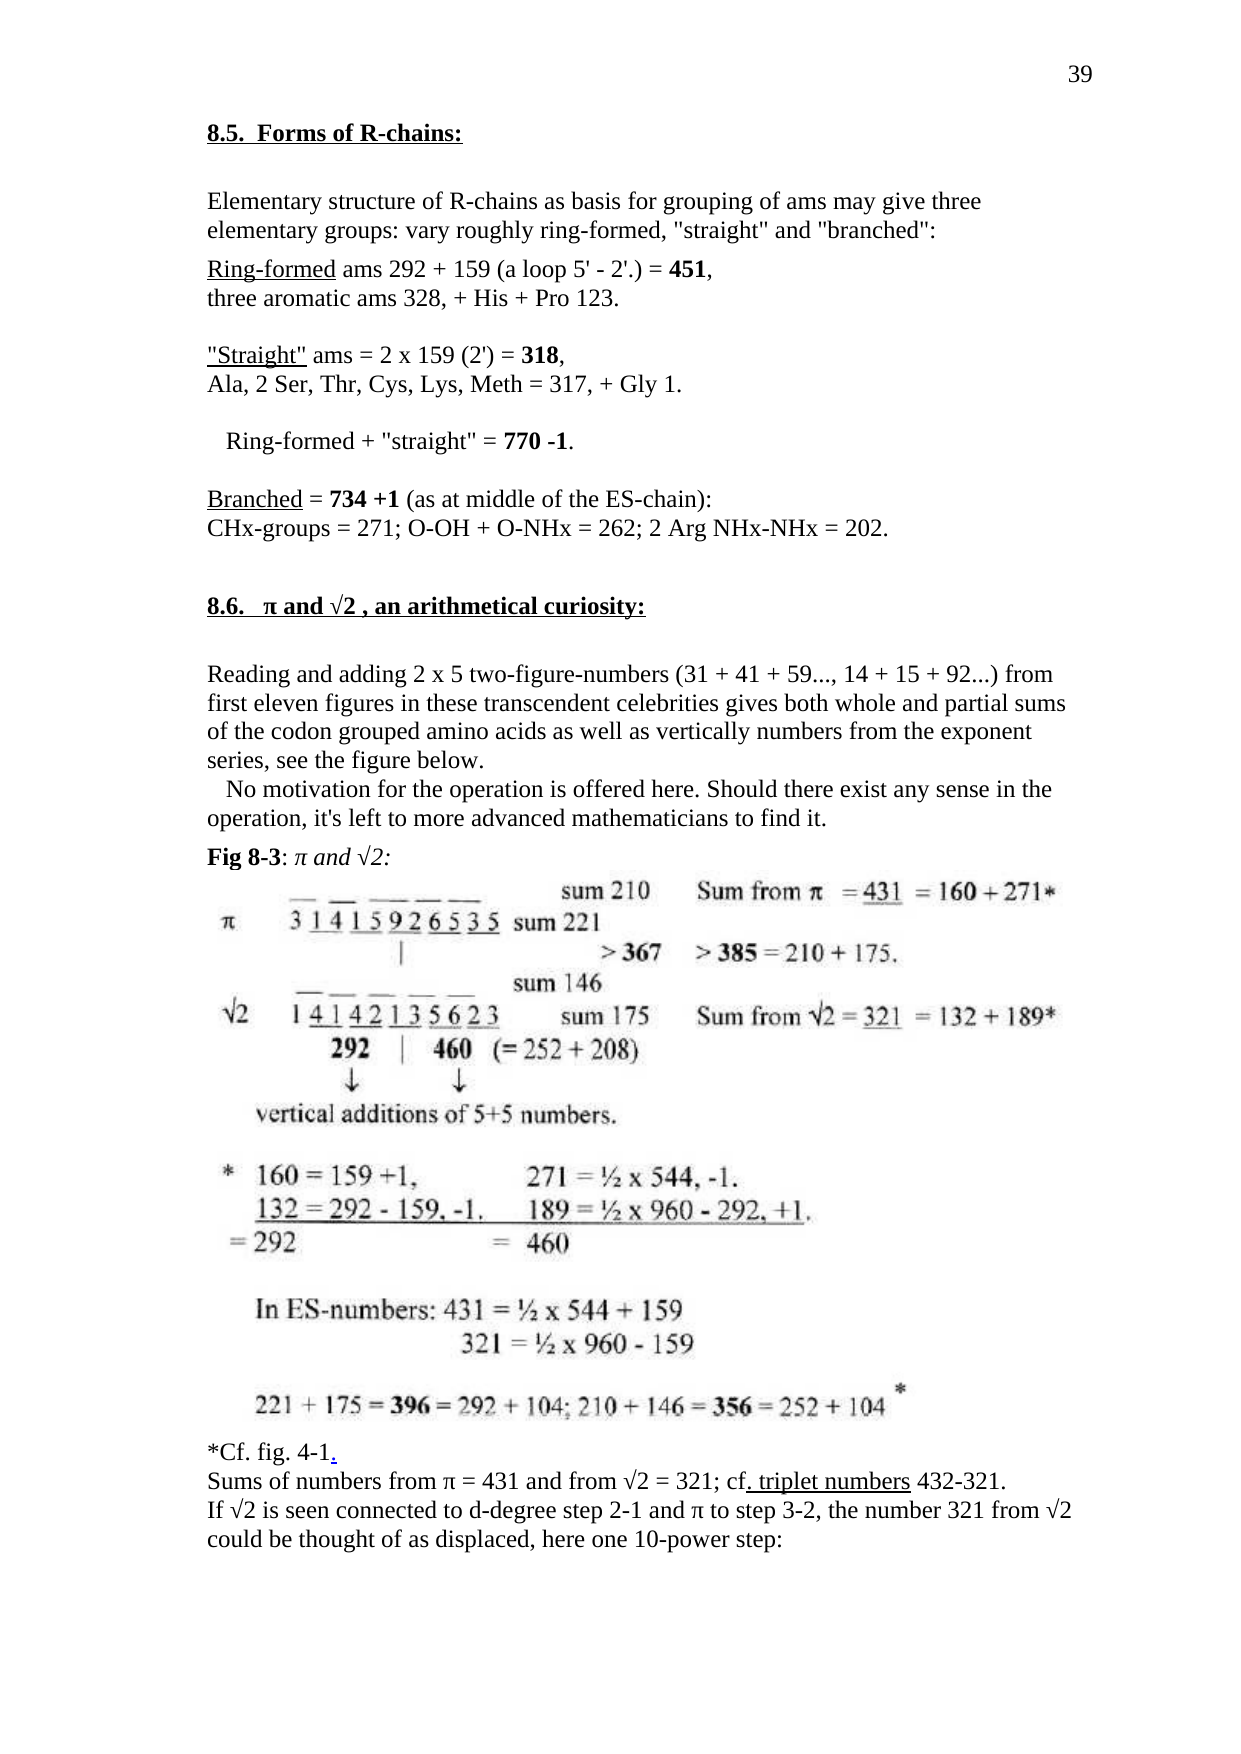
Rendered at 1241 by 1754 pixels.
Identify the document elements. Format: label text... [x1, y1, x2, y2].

text If √2 is seen connected to d-degree step 2-1 and π to step 3-2, the number 321 from √2 could be thought of as displaced, here one 10-power step: [207, 1495, 1092, 1552]
picture [206, 870, 1092, 1438]
text Ring-formed ams 292 + 159 (a loop 5' - 2'.) = 451, three aromatic ams 328, + His + Pro 123. "Straight" ams = 2 x 159 (2') = 318, Ala, 2 Ser, Thr, Cys, Lys, Meth = 317, + Gly 1. Ring-formed + "straight" = 770 -1. Branched = 734 +1 (as at middle of the ES-chain): CHx-groups = 271; O-OH + O-NHx = 262; 2 Arg NHx-NHx = 202. [207, 254, 1092, 541]
text Reading and adding 2 x 5 two-figure-numbers (31 + 41 + 59..., 14 + 15 + 92...) from first eleven figures in these transcendent celebrities gives both whole and partial sums of the codon grouped amino acids as well as vertically numbers from the exponent series, see the figure below. No motivation for the operation is offered here. Should there exist any sense in the operation, it's left to more advanced mathematicians to find it. [207, 630, 1092, 831]
text 8.6. π and √2 , an arithmetical curiosity: [207, 591, 1092, 620]
text *Cf. fig. 4-1. Sums of numbers from π = 431 and from √2 = 321; cf. triplet numbers 432-321. [207, 1438, 1092, 1495]
text Fig 8-3: π and √2: [207, 842, 1092, 870]
text Elementary structure of R-chains as basis for grouping of ams may give three elementary groups: vary roughly ring-formed, "straight" and "branched": [207, 157, 1092, 243]
text 8.5. Forms of R-chains: [207, 118, 1092, 147]
